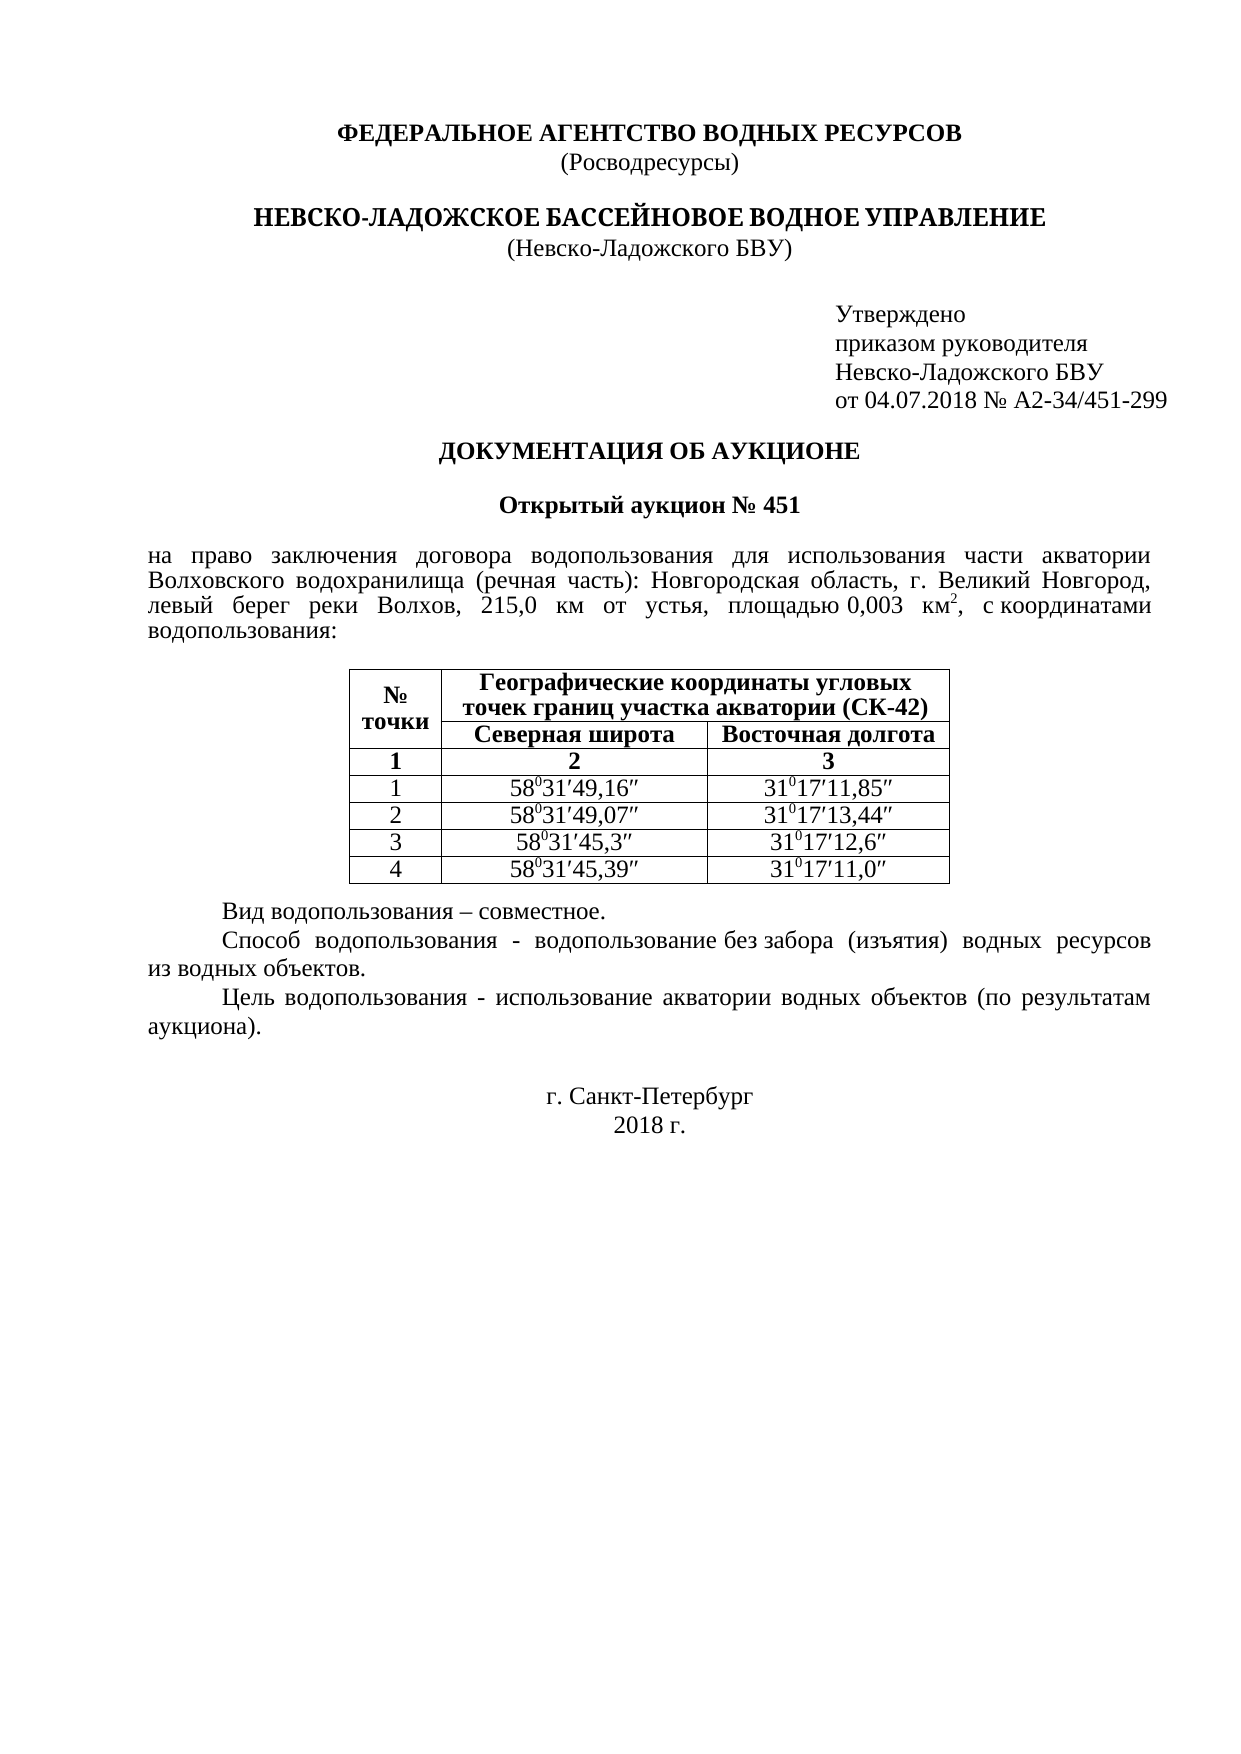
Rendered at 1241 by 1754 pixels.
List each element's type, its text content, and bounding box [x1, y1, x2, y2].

text на право заключения договора водопользования для использования части акватории Волховского водохранилища (речная часть): Новгородская область, г. Великий Новгород, левый берег реки Волхов, 215,0 км от устья, площадью 0,003 км2, с координатами водопользования: [148, 543, 1152, 643]
table_cell 1 [350, 776, 441, 802]
table_header Географические координаты угловых точек границ участка акватории (СК-42) [442, 670, 949, 721]
text г. Санкт-Петербург [148, 1081, 1152, 1110]
table_cell 31017′11,0″ [708, 857, 949, 882]
table_cell Восточная долгота [708, 722, 949, 748]
text (Невско-Ладожского БВУ) [148, 233, 1152, 262]
table_cell 4 [350, 857, 441, 882]
subtitle НЕВСКО-ЛАДОЖСКОЕ БАССЕЙНОВОЕ ВОДНОЕ УПРАВЛЕНИЕ [148, 204, 1152, 233]
text 2018 г. [148, 1110, 1152, 1138]
table_cell Северная широта [442, 722, 707, 748]
text Открытый аукцион № 451 [148, 490, 1152, 518]
table_cell 58031′45,3″ [442, 830, 707, 856]
text Цель водопользования - использование акватории водных объектов (по результатам аукциона). [148, 982, 1152, 1040]
table_cell 31017′11,85″ [708, 776, 949, 802]
text Вид водопользования – совместное. [148, 896, 1152, 925]
table_cell 58031′49,07″ [442, 803, 707, 829]
text ФЕДЕРАЛЬНОЕ АГЕНТСТВО ВОДНЫХ РЕСУРСОВ [148, 118, 1152, 147]
table_header Утверждено приказом руководителя Невско-Ладожского БВУ от 04.07.2018 № А2-34/451-299 [824, 299, 1207, 436]
table_header № точки [350, 670, 441, 748]
table_cell 3 [708, 749, 949, 775]
table_cell 58031′49,16″ [442, 776, 707, 802]
text Способ водопользования - водопользование без забора (изъятия) водных ресурсов из водных объектов. [148, 925, 1152, 982]
table_cell 1 [350, 749, 441, 775]
table_cell 31017′12,6″ [708, 830, 949, 856]
text (Росводресурсы) [148, 147, 1152, 176]
table_cell 2 [350, 803, 441, 829]
table_cell 31017′13,44″ [708, 803, 949, 829]
table_cell 58031′45,39″ [442, 857, 707, 882]
table_cell 3 [350, 830, 441, 856]
table_cell 2 [442, 749, 707, 775]
text ДОКУМЕНТАЦИЯ ОБ АУКЦИОНЕ [148, 436, 1152, 465]
